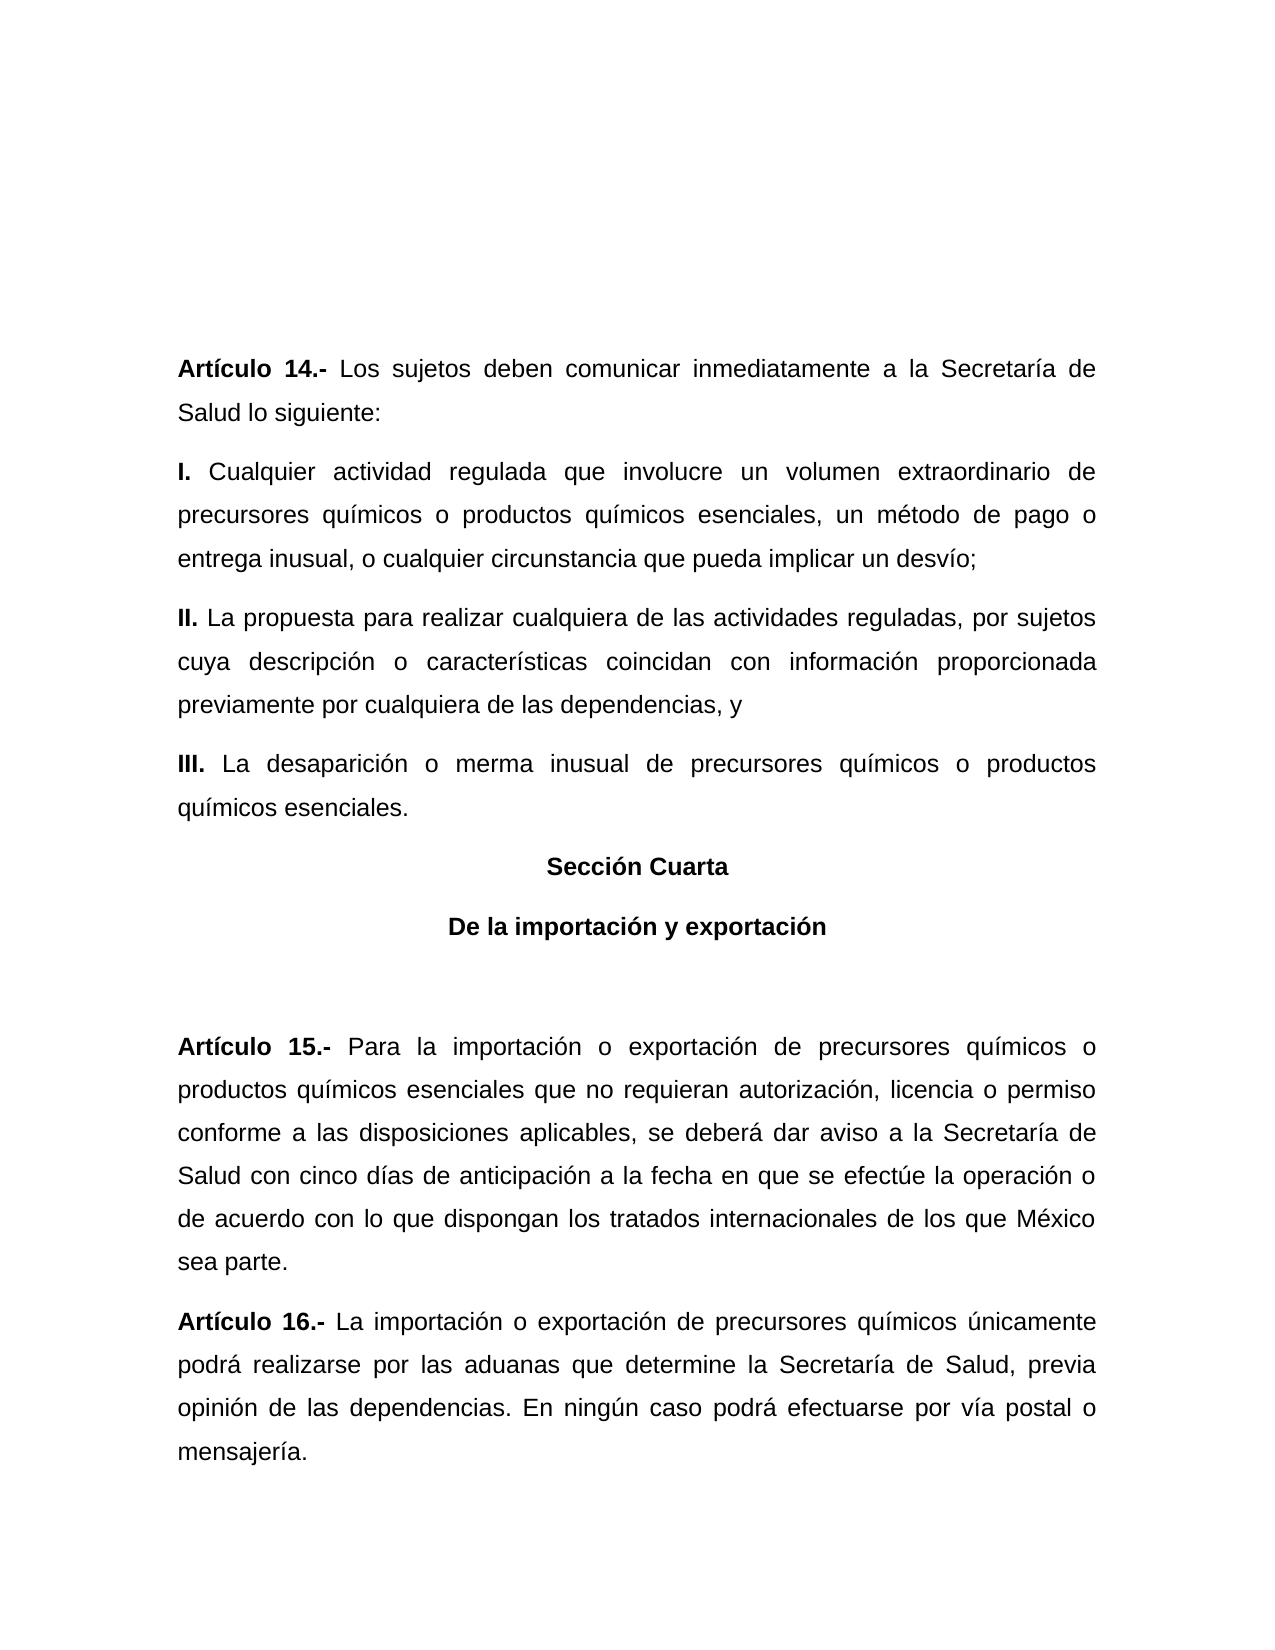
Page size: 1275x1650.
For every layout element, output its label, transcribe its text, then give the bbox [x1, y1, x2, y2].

text III. La desaparición o merma inusual de precursores químicos o productos químicos esenciales. [177, 749, 1098, 821]
text II. La propuesta para realizar cualquiera de las actividades reguladas, por sujetos cuya descripción o características coincidan con información proporcionada previamente por cualquiera de las dependencias, y [177, 603, 1098, 718]
text De la importación y exportación [177, 912, 1098, 941]
text Artículo 14.- Los sujetos deben comunicar inmediatamente a la Secretaría de Salud lo siguiente: [177, 354, 1098, 426]
text Sección Cuarta [177, 852, 1098, 881]
text Artículo 16.- La importación o exportación de precursores químicos únicamente podrá realizarse por las aduanas que determine la Secretaría de Salud, previa opinión de las dependencias. En ningún caso podrá efectuarse por vía postal o mensajería. [177, 1307, 1098, 1465]
text I. Cualquier actividad regulada que involucre un volumen extraordinario de precursores químicos o productos químicos esenciales, un método de pago o entrega inusual, o cualquier circunstancia que pueda implicar un desvío; [177, 457, 1098, 572]
text Artículo 15.- Para la importación o exportación de precursores químicos o productos químicos esenciales que no requieran autorización, licencia o permiso conforme a las disposiciones aplicables, se deberá dar aviso a la Secretaría de Salud con cinco días de anticipación a la fecha en que se efectúe la operación o de acuerdo con lo que dispongan los tratados internacionales de los que México sea parte. [177, 1032, 1098, 1276]
